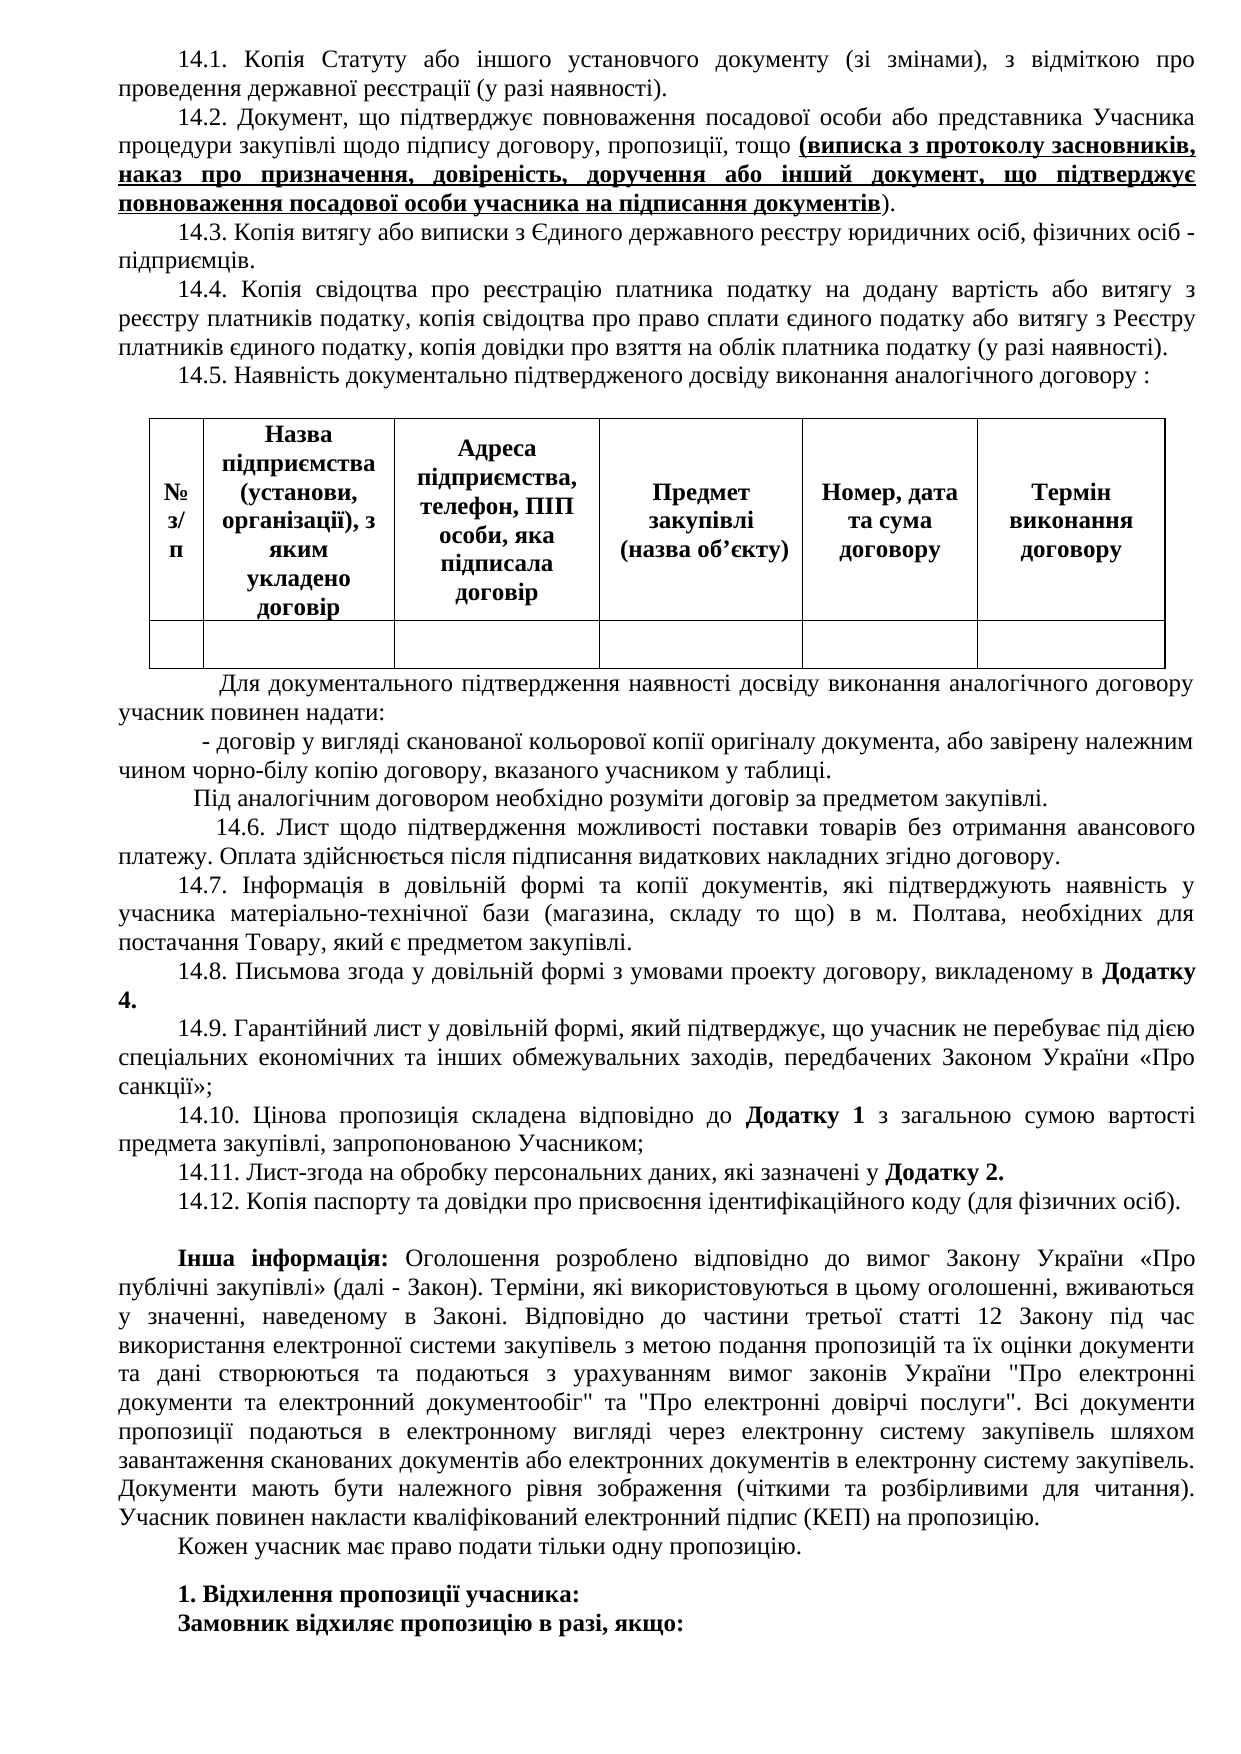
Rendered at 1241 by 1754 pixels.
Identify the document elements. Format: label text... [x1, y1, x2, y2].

text Для документального підтвердження наявності досвіду виконання аналогічного договору учасник повинен надати: [118, 668, 1196, 726]
table_cell [150, 621, 203, 667]
text 14.2. Документ, що підтверджує повноваження посадової особи або представника Учасника процедури закупівлі щодо підпису договору, пропозиції, тощо (виписка з протоколу засновників, наказ про призначення, довіреність, доручення або інший документ, що підтверджує повноваження посадової особи учасника на підписання документів). [118, 102, 1196, 184]
text 14.8. Письмова згода у довільній формі з умовами проекту договору, викладеному в Додатку 4. [118, 956, 1196, 1013]
text Замовник відхиляє пропозицію в разі, якщо: [118, 1608, 1196, 1636]
table_header № з/п [150, 419, 203, 620]
text 1. Відхилення пропозиції учасника: [118, 1579, 1196, 1608]
text 14.3. Копія витягу або виписки з Єдиного державного реєстру юридичних осіб, фізичних осіб - підприємців. [118, 217, 1196, 274]
text Інша інформація: Оголошення розроблено відповідно до вимог Закону України «Про публічні закупівлі» (далі - Закон). Терміни, які використовуються в цьому оголошенні, вживаються у значенні, наведеному в Законі. Відповідно до частини третьої статті 12 Закону під час використання електронної системи закупівель з метою подання пропозицій та їх оцінки документи та дані створюються та подаються з урахуванням вимог законів України "Про електронні документи та електронний документообіг" та "Про електронні довірчі послуги". Всі документи пропозиції подаються в електронному вигляді через електронну систему закупівель шляхом завантаження сканованих документів або електронних документів в електронну систему закупівель. Документи мають бути належного рівня зображення (чіткими та розбірливими для читання). Учасник повинен накласти кваліфікований електронний підпис (КЕП) на пропозицію. [118, 1243, 1196, 1531]
text 14.12. Копія паспорту та довідки про присвоєння ідентифікаційного коду (для фізичних осіб). [118, 1186, 1196, 1215]
text 14.6. Лист щодо підтвердження можливості поставки товарів без отримання авансового платежу. Оплата здійснюється після підписання видаткових накладних згідно договору. [118, 812, 1196, 870]
table_cell [204, 621, 394, 667]
table_header Предмет закупівлі (назва об’єкту) [600, 419, 802, 620]
table_cell [395, 621, 599, 667]
table_cell [803, 621, 977, 667]
text Під аналогічним договором необхідно розуміти договір за предметом закупівлі. [118, 783, 1226, 812]
text - договір у вигляді сканованої кольорової копії оригіналу документа, або завірену належним чином чорно-білу копію договору, вказаного учасником у таблиці. [118, 726, 1196, 783]
table_header Номер, дата та сума договору [803, 419, 977, 620]
text 14.9. Гарантійний лист у довільній формі, який підтверджує, що учасник не перебуває під дією спеціальних економічних та інших обмежувальних заходів, передбачених Законом України «Про санкції»; [118, 1013, 1196, 1100]
text 14.7. Інформація в довільній формі та копії документів, які підтверджують наявність у учасника матеріально-технічної бази (магазина, складу то що) в м. Полтава, необхідних для постачання Товару, який є предметом закупівлі. [118, 870, 1196, 956]
table_header Адреса підприємства, телефон, ПІП особи, яка підписала договір [395, 419, 599, 620]
table_header Термін виконання договору [978, 419, 1164, 620]
table_header Назва підприємства (установи, організації), з яким укладено договір [204, 419, 394, 620]
text 14.10. Цінова пропозиція складена відповідно до Додатку 1 з загальною сумою вартості предмета закупівлі, запропонованою Учасником; [118, 1100, 1196, 1157]
text Кожен учасник має право подати тільки одну пропозицію. [118, 1531, 1196, 1560]
text 14.11. Лист-згода на обробку персональних даних, які зазначені у Додатку 2. [118, 1157, 1196, 1186]
table_cell [600, 621, 802, 667]
text 14.1. Копія Статуту або іншого установчого документу (зі змінами), з відміткою про проведення державної реєстрації (у разі наявності). [118, 44, 1196, 102]
text 14.2. Документ, що підтверджує повноваження посадової особи або представника Учасника процедури закупівлі щодо підпису договору, пропозиції, тощо (виписка з протоколу засновників, наказ про призначення, довіреність, доручення або інший документ, що підтверджує повноваження посадової особи учасника на підписання документів). [118, 186, 1196, 217]
table_cell [978, 621, 1164, 667]
text 14.4. Копія свідоцтва про реєстрацію платника податку на додану вартість або витягу з реєстру платників податку, копія свідоцтва про право сплати єдиного податку або витягу з Реєстру платників єдиного податку, копія довідки про взяття на облік платника податку (у разі наявності). [118, 274, 1196, 361]
text 14.5. Наявність документально підтвердженого досвіду виконання аналогічного договору : [118, 361, 1196, 389]
